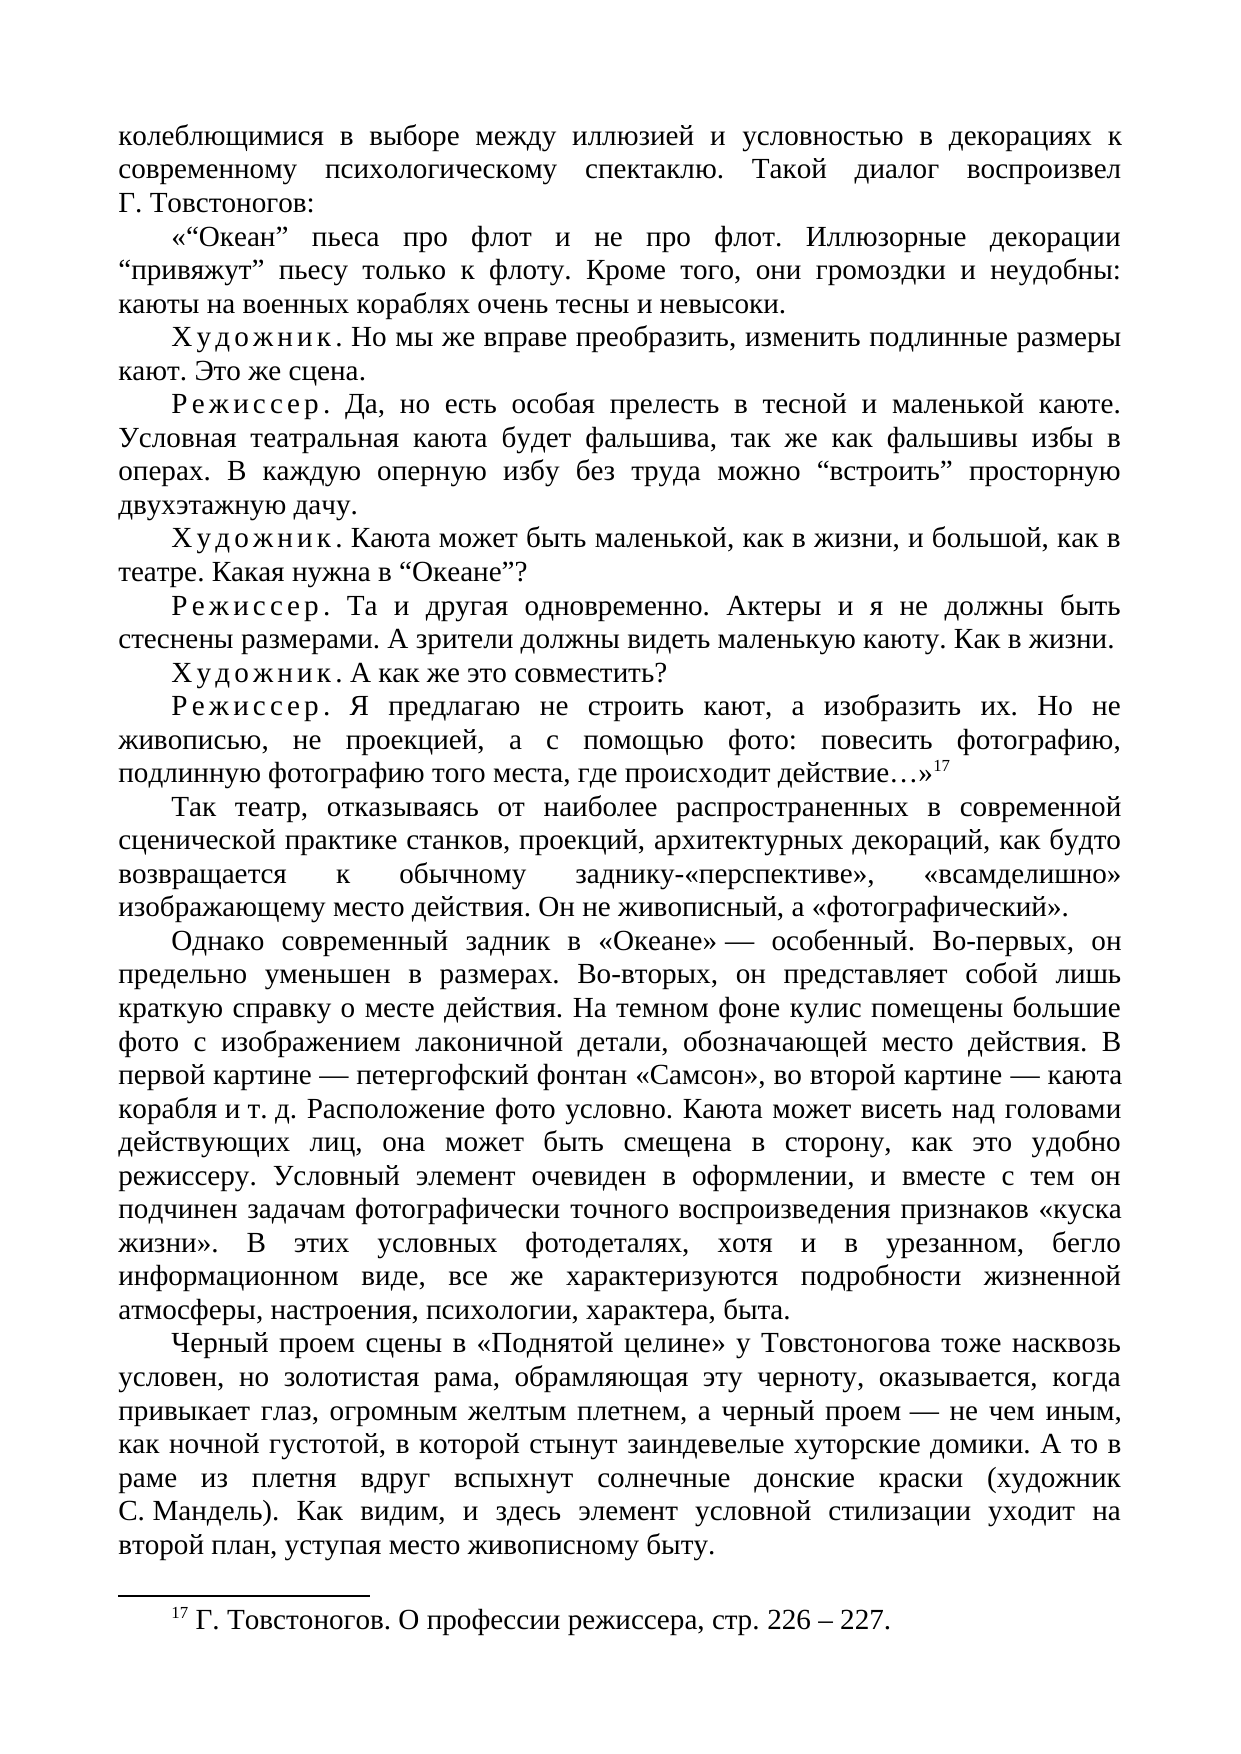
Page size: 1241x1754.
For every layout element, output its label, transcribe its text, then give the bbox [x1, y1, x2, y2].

text Режиссер. Да, но есть особая прелесть в тесной и маленькой каюте. Условная театральная каюта будет фальшива, так же как фальшивы избы в операх. В каждую оперную избу без труда можно “встроить” просторную двухэтажную дачу. [118, 386, 1122, 521]
text Так театр, отказываясь от наиболее распространенных в современной сценической практике станков, проекций, архитектурных декораций, как будто возвращается к обычному заднику-«перспективе», «всамделишно» изображающему место действия. Он не живописный, а «фотографический». [118, 789, 1122, 923]
text Художник. А как же это совместить? [118, 655, 1122, 688]
text Однако современный задник в «Океане» — особенный. Во-первых, он предельно уменьшен в размерах. Во-вторых, он представляет собой лишь краткую справку о месте действия. На темном фоне кулис помещены большие фото с изображением лаконичной детали, обозначающей место действия. В первой картине — петергофский фонтан «Самсон», во второй картине — каюта корабля и т. д. Расположение фото условно. Каюта может висеть над головами действующих лиц, она может быть смещена в сторону, как это удобно режиссеру. Условный элемент очевиден в оформлении, и вместе с тем он подчинен задачам фотографически {41} точного воспроизведения признаков «куска жизни». В этих условных фотодеталях, хотя и в урезанном, бегло информационном виде, все же характеризуются подробности жизненной атмосферы, настроения, психологии, характера, быта. [118, 923, 1122, 1326]
text Режиссер. Та и другая одновременно. Актеры и я не должны быть стеснены размерами. А зрители должны видеть маленькую каюту. Как в жизни. [118, 588, 1122, 655]
text Черный проем сцены в «Поднятой целине» у Товстоногова тоже насквозь условен, но золотистая рама, обрамляющая эту черноту, оказывается, когда привыкает глаз, огромным желтым плетнем, а черный проем — не чем иным, как ночной густотой, в которой стынут заиндевелые хуторские домики. А то в раме из плетня вдруг вспыхнут солнечные донские краски (художник С. Мандель). Как видим, и здесь элемент условной стилизации уходит на второй план, уступая место живописному быту. [118, 1326, 1122, 1560]
text «“Океан” пьеса про флот и не про флот. Иллюзорные декорации “привяжут” пьесу только к флоту. Кроме того, они громоздки и неудобны: каюты на военных кораблях очень тесны и невысоки. [118, 219, 1122, 319]
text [118, 118, 1122, 219]
text Режиссер. Я предлагаю не строить кают, а изобразить их. Но не живописью, не проекцией, а с помощью фото: повесить фотографию, подлинную фотографию того места, где происходит действие…» [118, 688, 1122, 789]
text Художник. Каюта может быть маленькой, как в жизни, и большой, как в театре. Какая нужна в “Океане”? [118, 521, 1122, 588]
text Художник. Но мы же вправе преобразить, изменить подлинные размеры кают. Это же сцена. [118, 319, 1122, 386]
